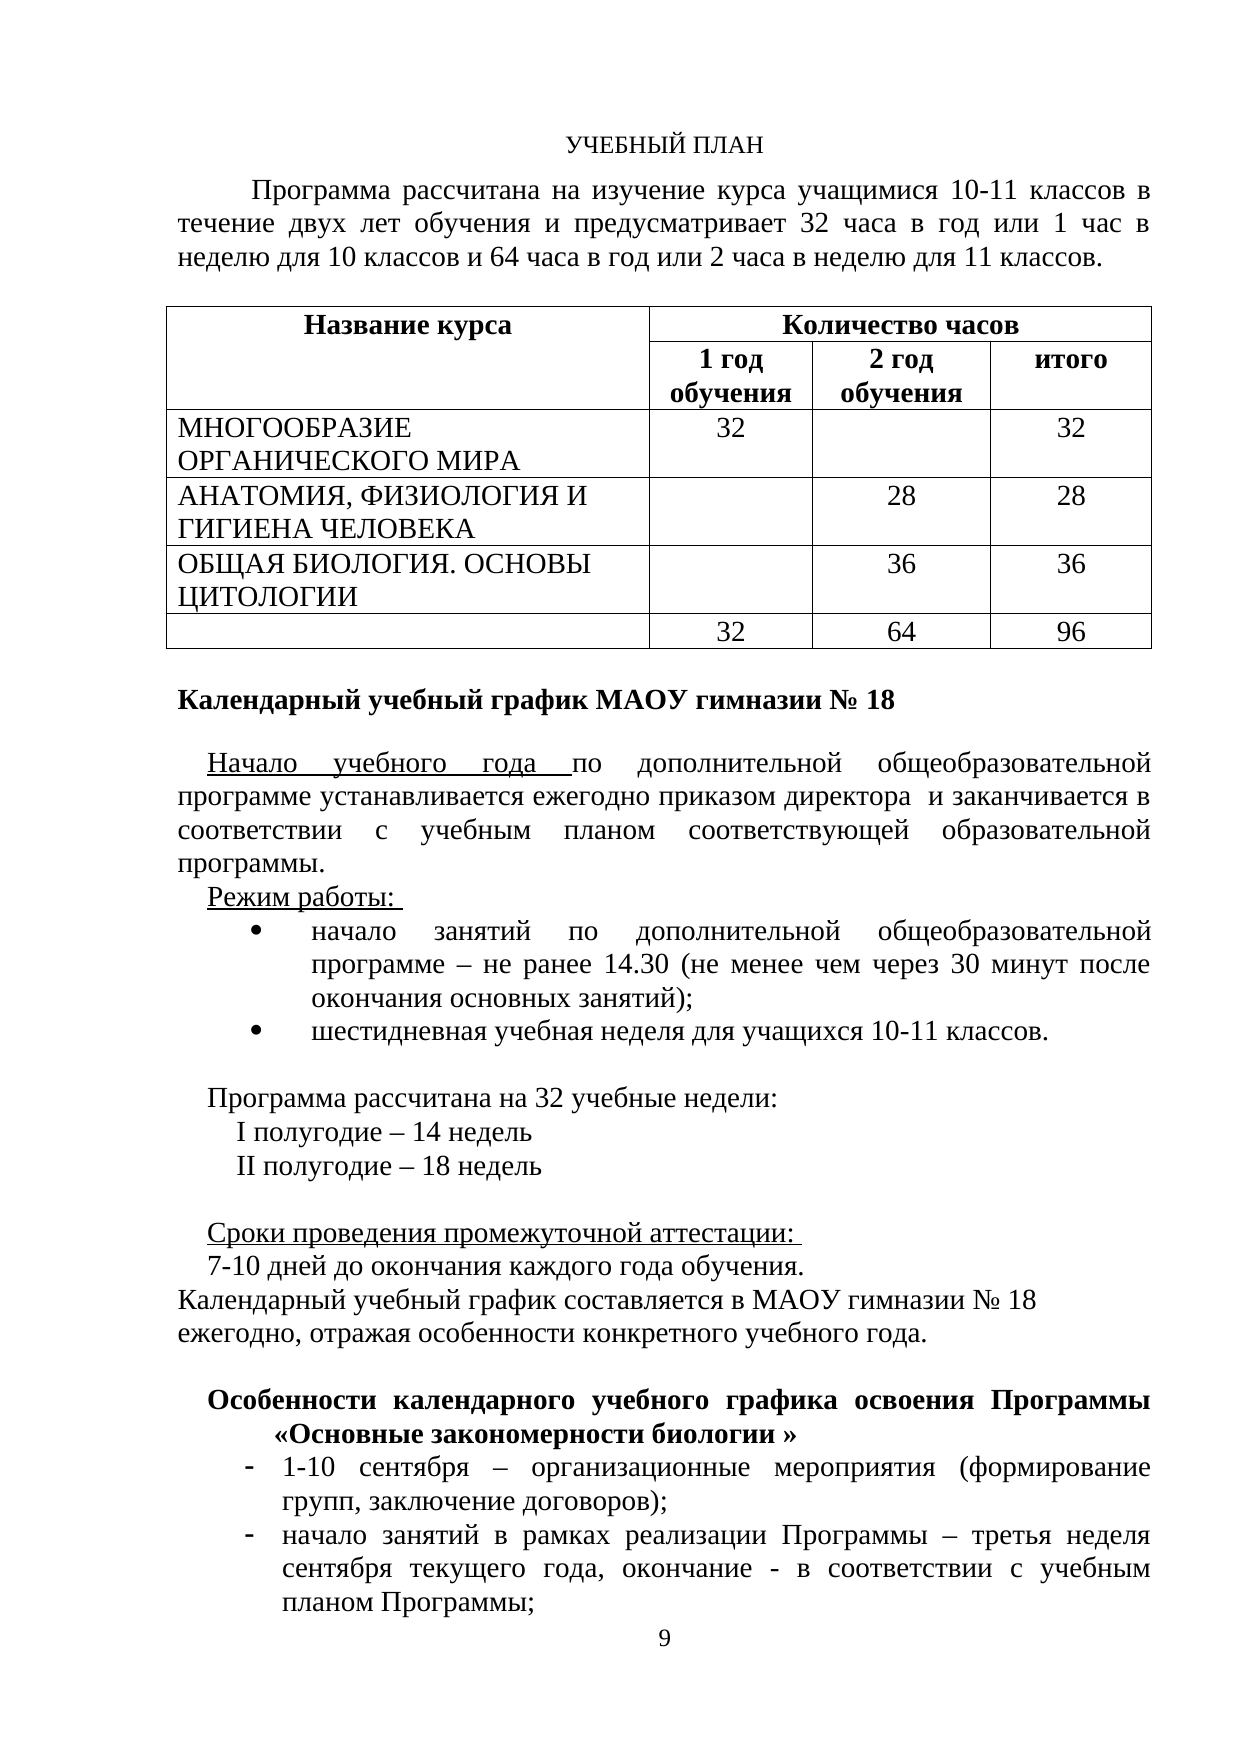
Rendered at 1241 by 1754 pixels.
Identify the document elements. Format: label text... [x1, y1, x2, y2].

text Особенности календарного учебного графика освоения Программы «Основные закономерности биологии » [207, 1382, 1152, 1449]
list начало занятий по дополнительной общеобразовательной программе – не ранее 14.30 (не менее чем через 30 минут после окончания основных занятий); [251, 913, 1152, 1013]
table_cell 96 [991, 614, 1151, 648]
text Начало учебного года по дополнительной общеобразовательной программе устанавливается ежегодно приказом директора и заканчивается в соответствии с учебным планом соответствующей образовательной программы. [177, 745, 1152, 879]
table_cell АНАТОМИЯ, ФИЗИОЛОГИЯ И ГИГИЕНА ЧЕЛОВЕКА [167, 478, 649, 545]
table_cell МНОГООБРАЗИЕ ОРГАНИЧЕСКОГО МИРА [167, 410, 649, 477]
table_cell 36 [991, 546, 1151, 613]
table_cell 64 [813, 614, 990, 648]
text Сроки проведения промежуточной аттестации: [177, 1215, 1152, 1248]
table_cell [650, 478, 812, 545]
table_cell 32 [991, 410, 1151, 477]
table_cell 1 год обучения [650, 342, 812, 409]
table_cell 28 [813, 478, 990, 545]
text Режим работы: [177, 879, 1152, 913]
text I полугодие – 14 недель [177, 1114, 1152, 1148]
table_cell 32 [650, 410, 812, 477]
table_cell итого [991, 342, 1151, 409]
list 1-10 сентября – организационные мероприятия (формирование групп, заключение договоров); [244, 1449, 1152, 1517]
table_cell ОБЩАЯ БИОЛОГИЯ. ОСНОВЫ ЦИТОЛОГИИ [167, 546, 649, 613]
table_cell 2 год обучения [813, 342, 990, 409]
text II полугодие – 18 недель [177, 1148, 1152, 1181]
table_cell [167, 614, 649, 648]
table_cell 36 [813, 546, 990, 613]
table_cell [813, 410, 990, 477]
table_header Количество часов [650, 307, 1151, 341]
text Программа рассчитана на 32 учебные недели: [207, 1081, 1152, 1114]
list начало занятий в рамках реализации Программы – третья неделя сентября текущего года, окончание - в соответствии с учебным планом Программы; [244, 1517, 1152, 1617]
subtitle Календарный учебный график МАОУ гимназии № 18 [177, 682, 1152, 716]
text 7-10 дней до окончания каждого года обучения. [177, 1248, 1152, 1282]
text Программа рассчитана на изучение курса учащимися 10-11 классов в течение двух лет обучения и предусматривает 32 часа в год или 1 час в неделю для 10 классов и 64 часа в год или 2 часа в неделю для 11 классов. [177, 172, 1152, 272]
table_cell 28 [991, 478, 1151, 545]
table_header Название курса [167, 307, 649, 409]
subtitle УЧЕБНЫЙ ПЛАН [177, 131, 1152, 159]
text Календарный учебный график составляется в МАОУ гимназии № 18 ежегодно, отражая особенности конкретного учебного года. [177, 1282, 1152, 1349]
table_cell [650, 546, 812, 613]
list шестидневная учебная неделя для учащихся 10-11 классов. [251, 1013, 1152, 1047]
table_cell 32 [650, 614, 812, 648]
